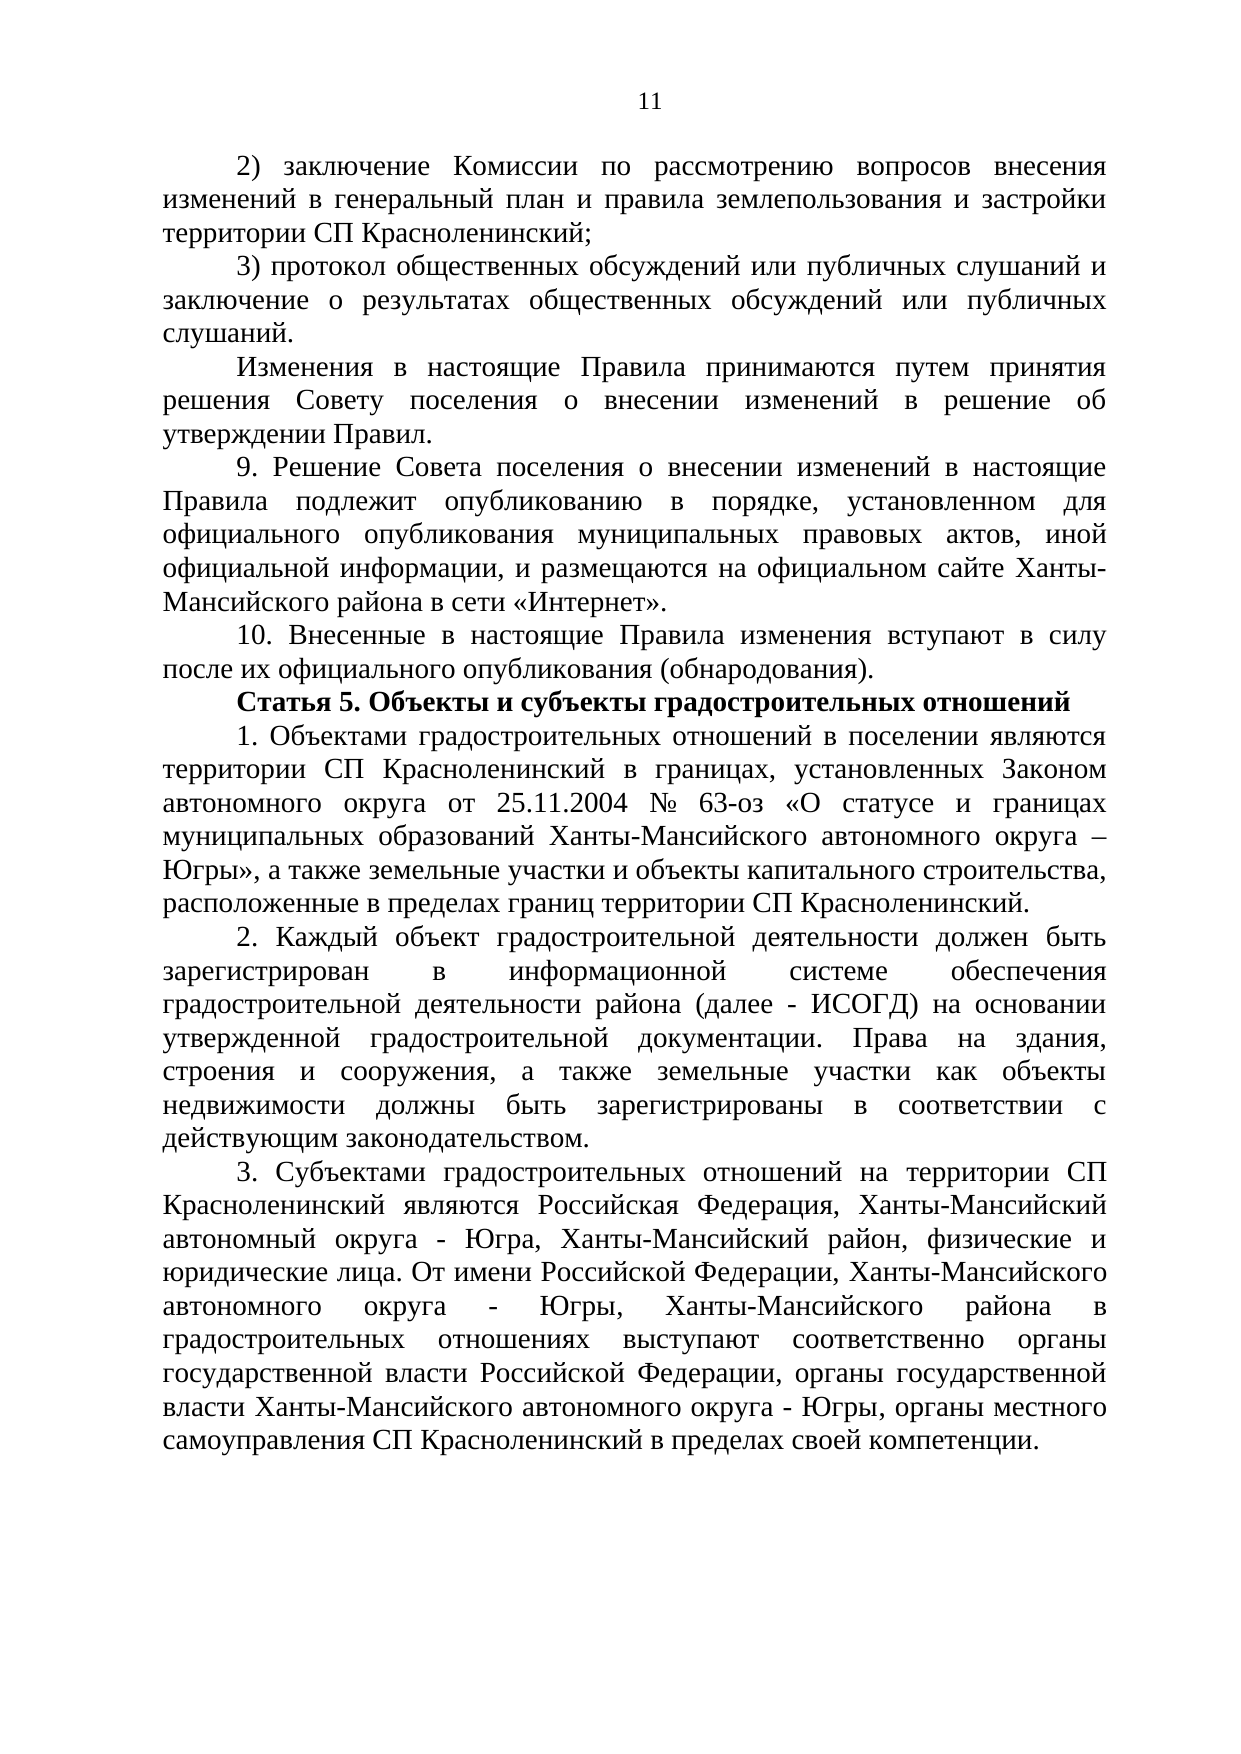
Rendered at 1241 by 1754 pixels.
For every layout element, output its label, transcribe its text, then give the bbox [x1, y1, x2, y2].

text Изменения в настоящие Правила принимаются путем принятия решения Совету поселения о внесении изменений в решение об утверждении Правил. [162, 349, 1107, 449]
text 9. Решение Совета поселения о внесении изменений в настоящие Правила подлежит опубликованию в порядке, установленном для официального опубликования муниципальных правовых актов, иной официальной информации, и размещаются на официальном сайте Ханты-Мансийского района в сети «Интернет». [162, 449, 1107, 617]
text 1. Объектами градостроительных отношений в поселении являются территории СП Красноленинский в границах, установленных Законом автономного округа от 25.11.2004 № 63-оз «О статусе и границах муниципальных образований Ханты-Мансийского автономного округа – Югры», а также земельные участки и объекты капитального строительства, расположенные в пределах границ территории СП Красноленинский. [162, 718, 1107, 919]
text 10. Внесенные в настоящие Правила изменения вступают в силу после их официального опубликования (обнародования). [162, 617, 1107, 684]
text Статья 5. Объекты и субъекты градостроительных отношений [162, 684, 1107, 718]
text 3. Субъектами градостроительных отношений на территории СП Красноленинский являются Российская Федерация, Ханты-Мансийский автономный округа - Югра, Ханты-Мансийский район, физические и юридические лица. От имени Российской Федерации, Ханты-Мансийского автономного округа - Югры, Ханты-Мансийского района в градостроительных отношениях выступают соответственно органы государственной власти Российской Федерации, органы государственной власти Ханты-Мансийского автономного округа - Югры, органы местного самоуправления СП Красноленинский в пределах своей компетенции. [162, 1154, 1107, 1456]
text 2) заключение Комиссии по рассмотрению вопросов внесения изменений в генеральный план и правила землепользования и застройки территории СП Красноленинский; [162, 148, 1107, 248]
text 2. Каждый объект градостроительной деятельности должен быть зарегистрирован в информационной системе обеспечения градостроительной деятельности района (далее - ИСОГД) на основании утвержденной градостроительной документации. Права на здания, строения и сооружения, а также земельные участки как объекты недвижимости должны быть зарегистрированы в соответствии с действующим законодательством. [162, 919, 1107, 1154]
text 3) протокол общественных обсуждений или публичных слушаний и заключение о результатах общественных обсуждений или публичных слушаний. [162, 248, 1107, 349]
